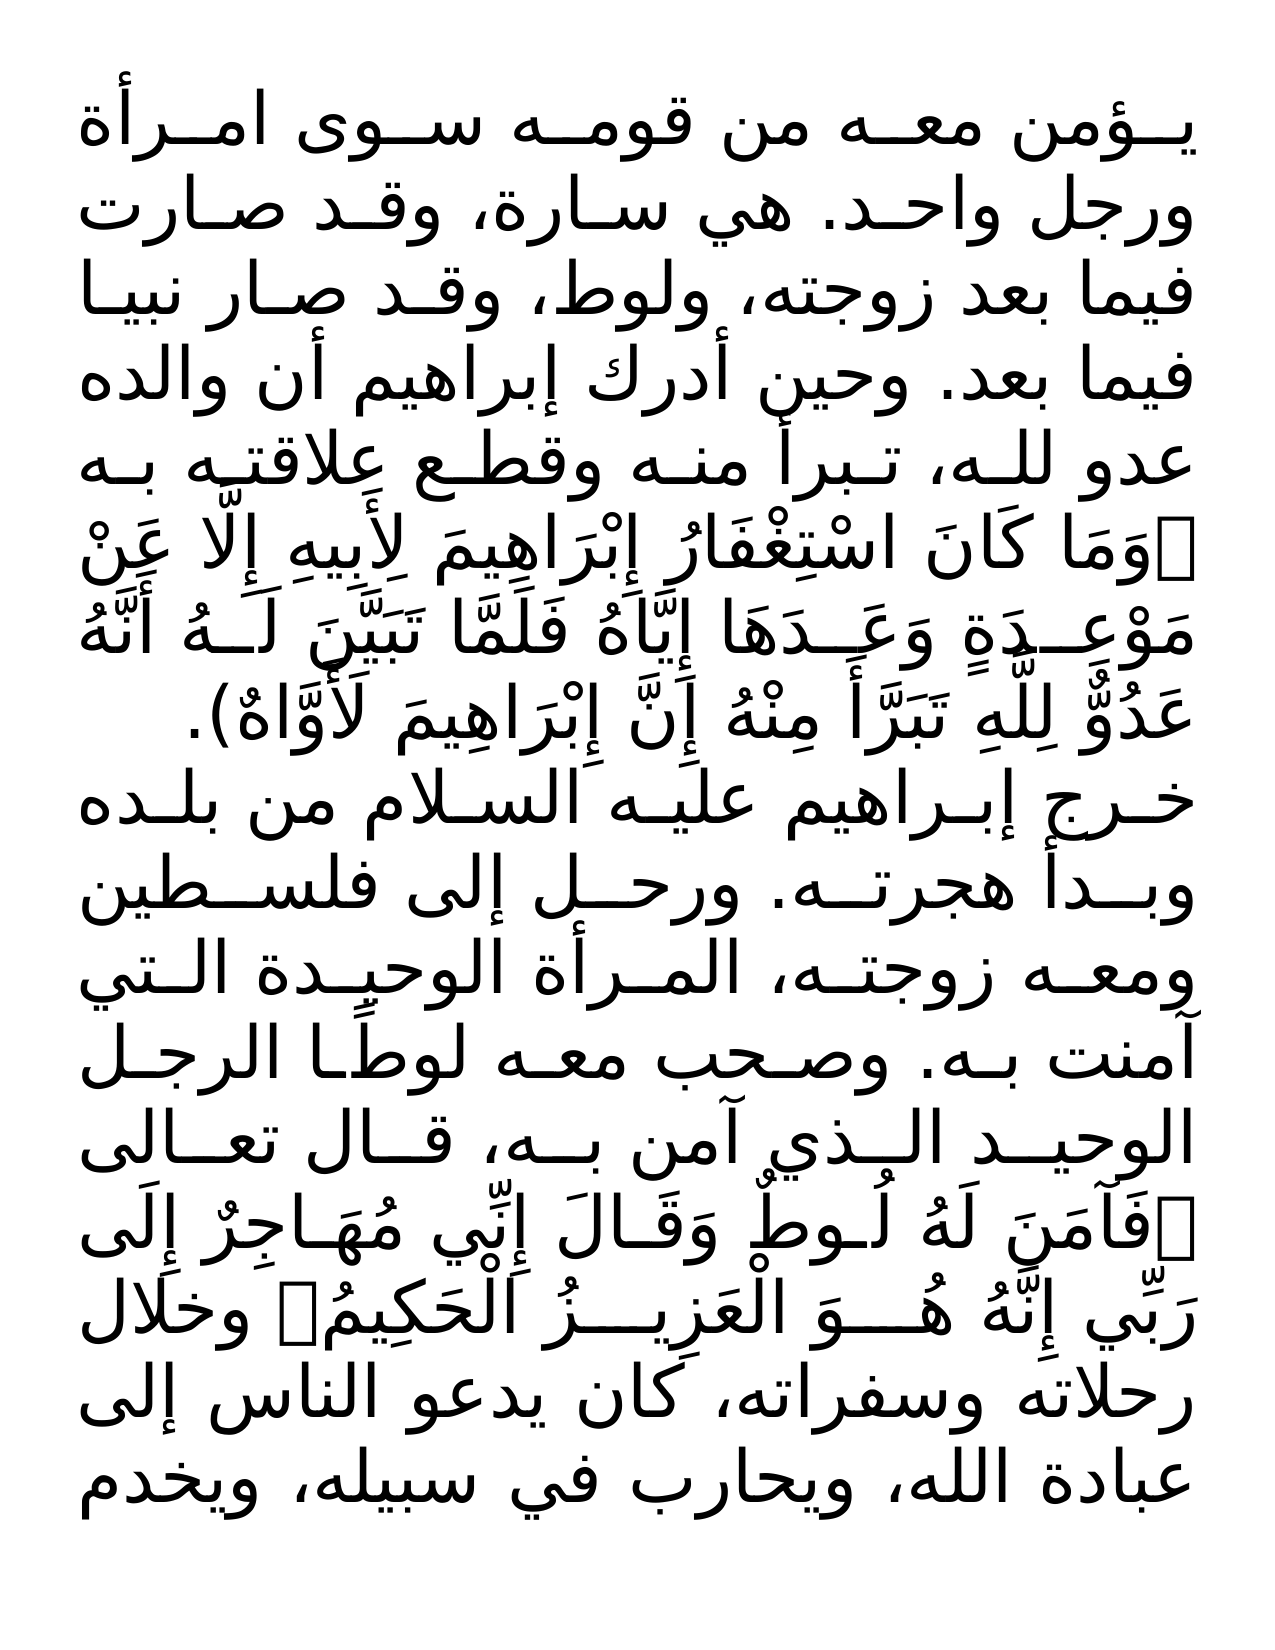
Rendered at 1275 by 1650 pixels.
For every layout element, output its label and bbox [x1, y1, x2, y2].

text [77, 77, 1198, 756]
text [77, 756, 1198, 1520]
